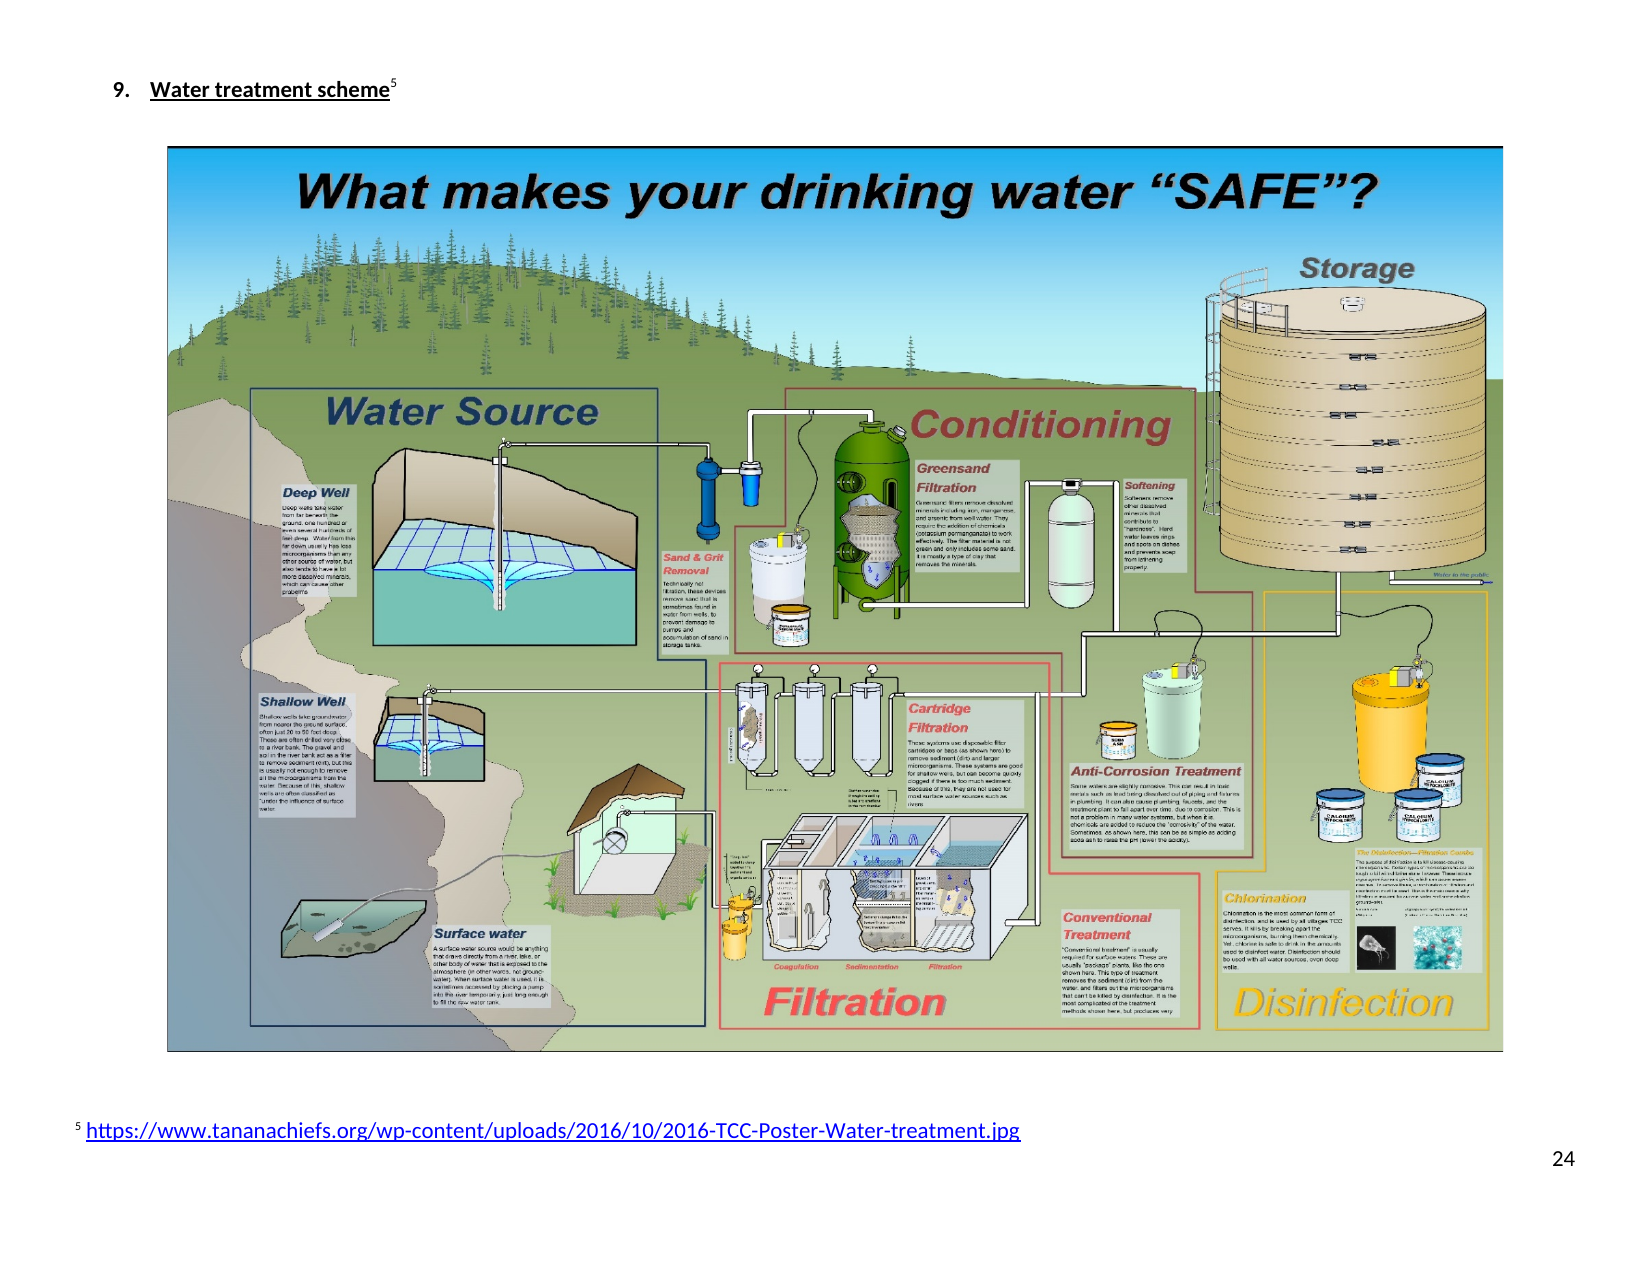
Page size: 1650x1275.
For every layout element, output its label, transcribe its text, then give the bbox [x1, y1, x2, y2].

list Water treatment scheme [112, 75, 1575, 103]
picture [165, 146, 1504, 1050]
